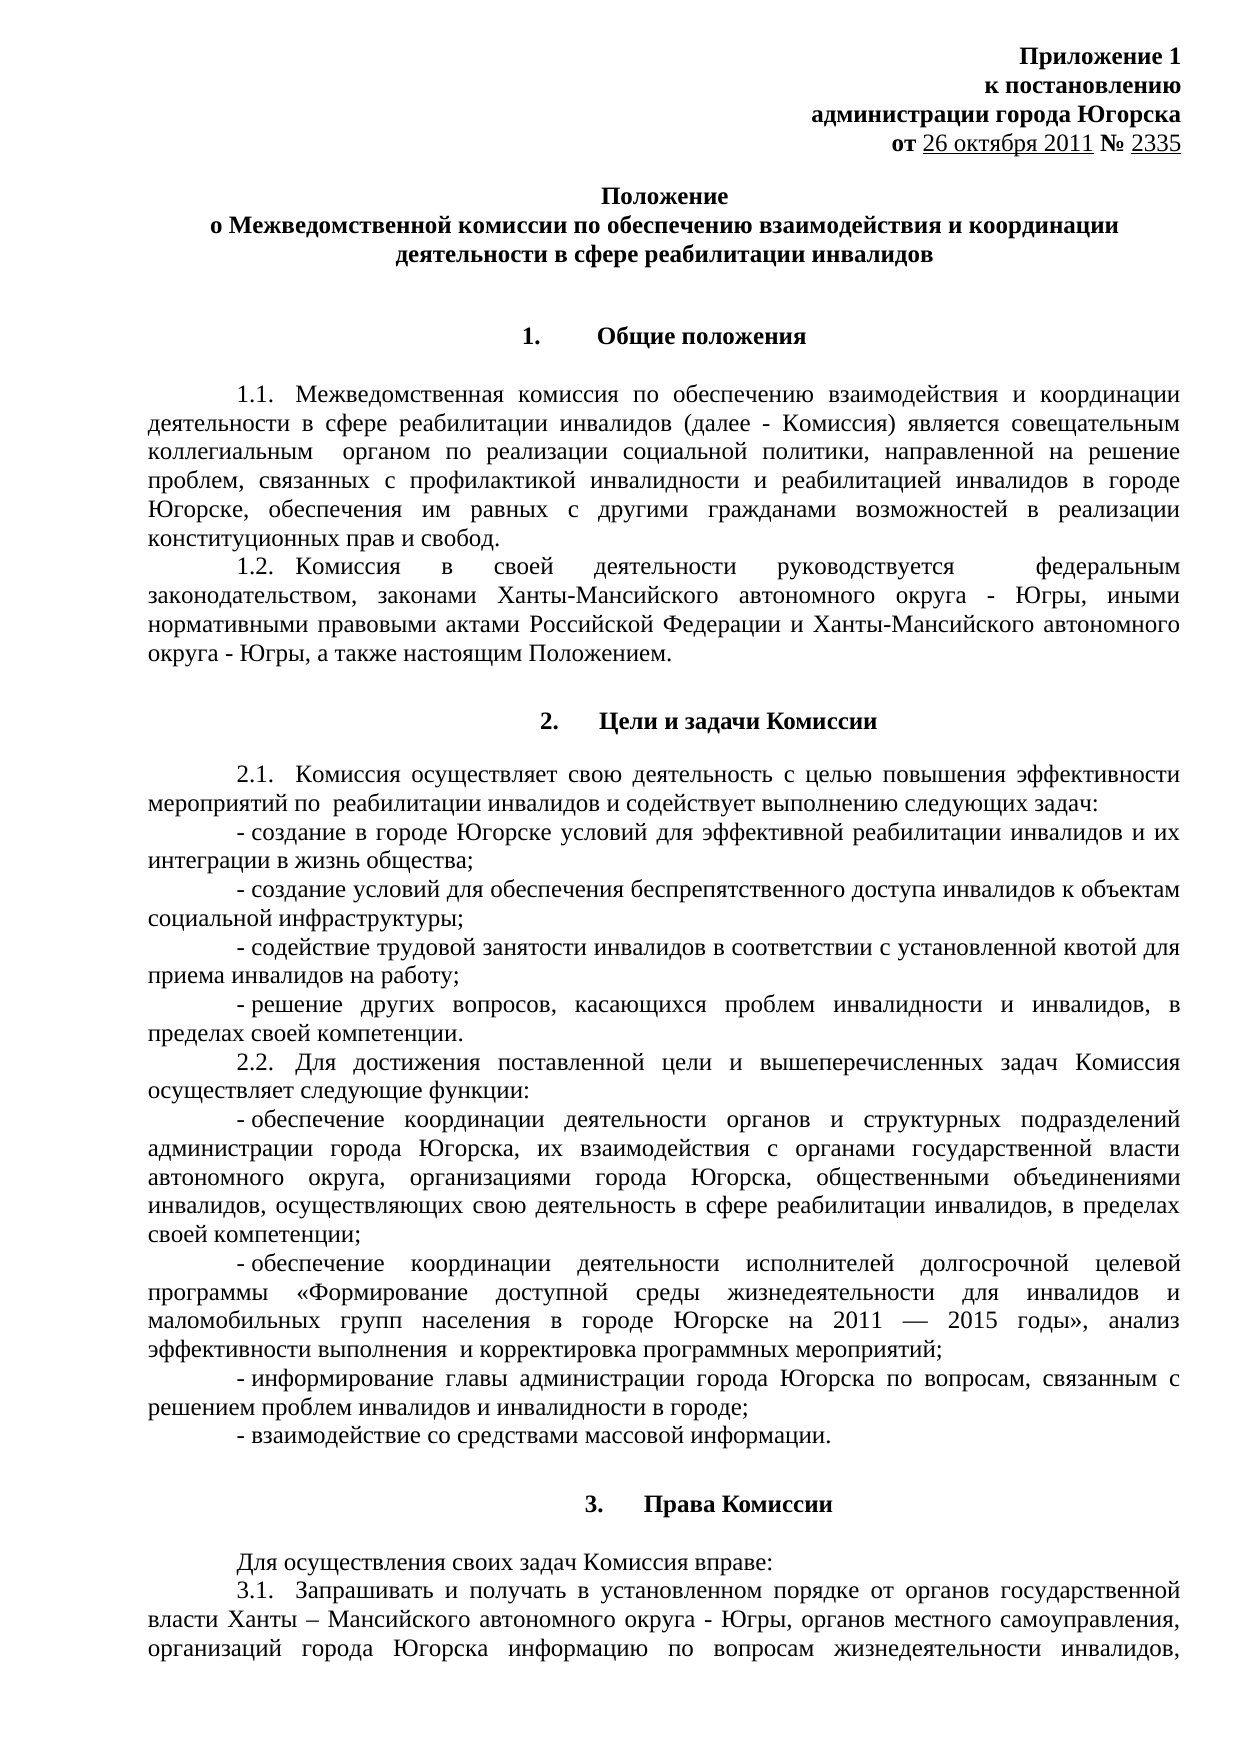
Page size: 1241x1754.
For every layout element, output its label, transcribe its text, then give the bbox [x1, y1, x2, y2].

text к постановлению [148, 70, 1181, 99]
list Комиссия в своей деятельности руководствуется федеральным законодательством, законами Ханты-Мансийского автономного округа - Югры, иными нормативными правовыми актами Российской Федерации и Ханты-Мансийского автономного округа - Югры, а также настоящим Положением. [148, 551, 1181, 666]
subtitle Общие положения [147, 321, 1181, 350]
text - решение других вопросов, касающихся проблем инвалидности и инвалидов, в пределах своей компетенции. [148, 989, 1181, 1047]
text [148, 1575, 1181, 1662]
text 2.1. Комиссия осуществляет свою деятельность с целью повышения эффективности мероприятий по реабилитации инвалидов и содействует выполнению следующих задач: [148, 759, 1181, 817]
text 2.2. Для достижения поставленной цели и вышеперечисленных задач Комиссия осуществляет следующие функции: [148, 1047, 1181, 1104]
text - обеспечение координации деятельности исполнителей долгосрочной целевой программы «Формирование доступной среды жизнедеятельности для инвалидов и маломобильных групп населения в городе Югорске на 2011 — 2015 годы», анализ эффективности выполнения и корректировка программных мероприятий; [148, 1248, 1181, 1363]
subtitle Положение о Межведомственной комиссии по обеспечению взаимодействия и координации деятельности в сфере реабилитации инвалидов [148, 181, 1181, 296]
list Цели и задачи Комиссии [148, 706, 1181, 735]
text - взаимодействие со средствами массовой информации. [148, 1420, 1181, 1449]
text - информирование главы администрации города Югорска по вопросам, связанным с решением проблем инвалидов и инвалидности в городе; [148, 1363, 1181, 1420]
text - создание в городе Югорске условий для эффективной реабилитации инвалидов и их интеграции в жизнь общества; [148, 817, 1181, 874]
text - создание условий для обеспечения беспрепятственного доступа инвалидов к объектам социальной инфраструктуры; [148, 874, 1181, 932]
text Приложение 1 [148, 41, 1181, 70]
text Для осуществления своих задач Комиссия вправе: [148, 1547, 1181, 1575]
text администрации города Югорска [148, 99, 1181, 128]
list Межведомственная комиссия по обеспечению взаимодействия и координации деятельности в сфере реабилитации инвалидов (далее - Комиссия) является совещательным коллегиальным органом по реализации социальной политики, направленной на решение проблем, связанных с профилактикой инвалидности и реабилитацией инвалидов в городе Югорске, обеспечения им равных с другими гражданами возможностей в реализации конституционных прав и свобод. [148, 379, 1181, 551]
text - содействие трудовой занятости инвалидов в соответствии с установленной квотой для приема инвалидов на работу; [148, 932, 1181, 989]
list Права Комиссии [148, 1489, 1181, 1518]
text - обеспечение координации деятельности органов и структурных подразделений администрации города Югорска, их взаимодействия с органами государственной власти автономного округа, организациями города Югорска, общественными объединениями инвалидов, осуществляющих свою деятельность в сфере реабилитации инвалидов, в пределах своей компетенции; [148, 1104, 1181, 1248]
text от 26 октября 2011 № 2335 [148, 128, 1181, 156]
